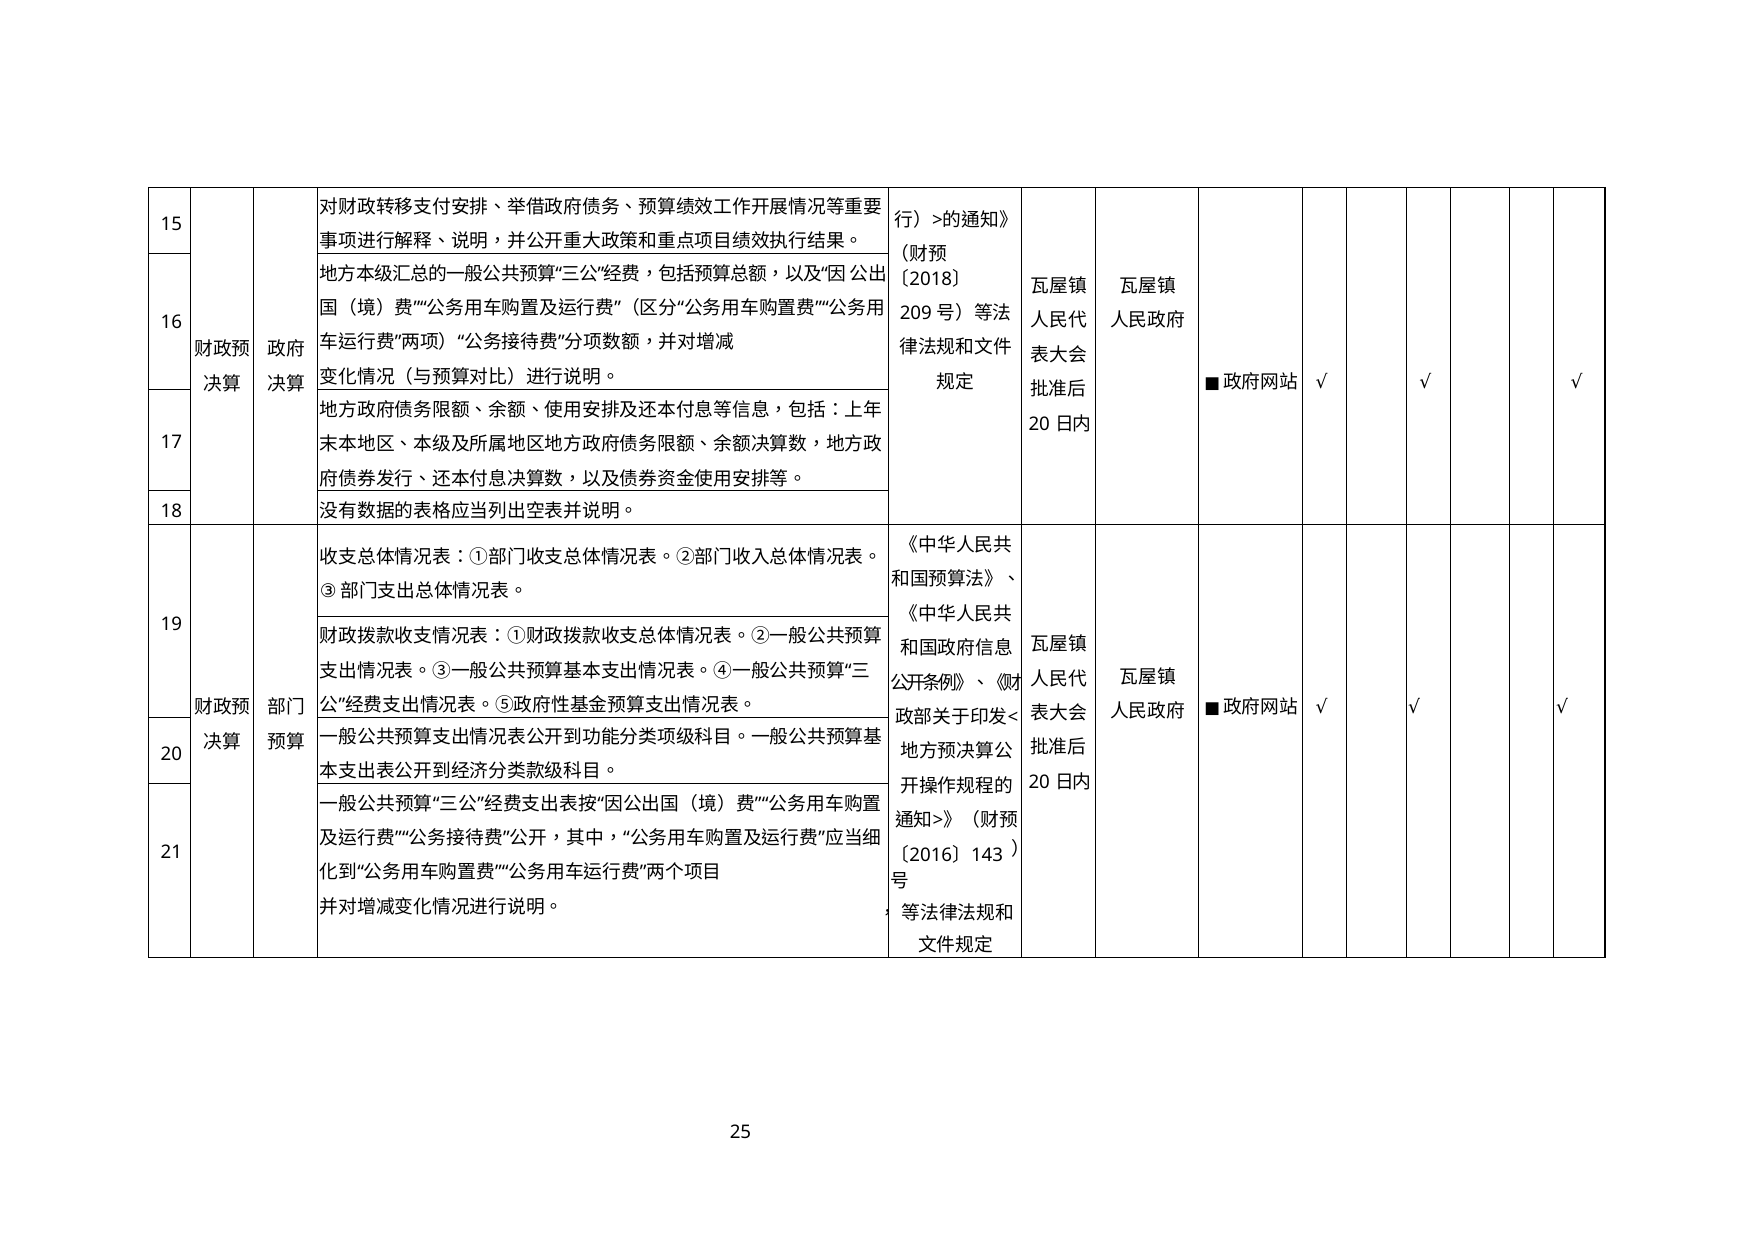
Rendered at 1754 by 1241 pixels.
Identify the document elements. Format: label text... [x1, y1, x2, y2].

table_cell 瓦屋镇人民政府 [1096, 525, 1198, 957]
table_cell 财政预决算 [191, 525, 253, 957]
table_cell 《中华人民共 和国预算法》、 《中华人民共 和国政府信息 公开条例》、《财政部关于印发< 地方预决算公 开操作规程的 通知>》（财预 〔2016〕143 号 ， 等法律法规和文件规定 [889, 525, 1021, 957]
table_cell 18 [149, 491, 190, 524]
table_cell 地方政府债务限额、余额、使用安排及还本付息等信息，包括：上年末本地区、本级及所属地区地方政府债务限额、余额决算数，地方政 府债券发行、还本付息决算数，以及债券资金使用安排等。 [318, 390, 888, 490]
table_cell [1451, 525, 1509, 957]
table_cell 没有数据的表格应当列出空表并说明。 [318, 491, 888, 524]
table_cell √ [1407, 525, 1450, 957]
table_header √ [1407, 188, 1450, 524]
table_cell 16 [149, 254, 190, 389]
table_cell 21 [149, 784, 190, 957]
table_cell 20 [149, 718, 190, 783]
table_header 瓦屋镇人民代表大会批准后 20 日内 [1022, 188, 1095, 524]
table_header 政府网站 [1199, 188, 1302, 524]
table_header [1451, 188, 1509, 524]
table_header √ [1554, 188, 1604, 524]
table_cell [1347, 525, 1406, 957]
table_cell √ [1303, 525, 1346, 957]
table_cell √ [1554, 525, 1604, 957]
table_cell 地方本级汇总的一般公共预算“三公”经费，包括预算总额，以及“因公出国（境）费”“公务用车购置及运行费”（区分“公务用车购置费”“公务用车运行费”两项）“公务接待费”分项数额，并对增减 变化情况（与预算对比）进行说明。 [318, 254, 888, 389]
table_cell [1510, 525, 1553, 957]
table_cell 一般公共预算“三公”经费支出表按“因公出国（境）费”“公务用车购置及运行费”“公务接待费”公开，其中，“公务用车购置及运行费”应当细化到“公务用车购置费”“公务用车运行费”两个项目 并对增减变化情况进行说明。 [318, 784, 888, 957]
table_header [1347, 188, 1406, 524]
table_header 瓦屋镇人民政府 [1096, 188, 1198, 524]
table_cell 政府网站 [1199, 525, 1302, 957]
table_header 对财政转移支付安排、举借政府债务、预算绩效工作开展情况等重要 事项进行解释、说明，并公开重大政策和重点项目绩效执行结果。 [318, 188, 888, 253]
table_cell 财政拨款收支情况表：①财政拨款收支总体情况表。②一般公共预算支出情况表。③一般公共预算基本支出情况表。④一般公共预算“三 公”经费支出情况表。⑤政府性基金预算支出情况表。 [318, 617, 888, 717]
table_header 行）>的通知》 （财预〔2018〕 209 号）等法律法规和文件规定 [889, 188, 1021, 524]
table_cell 瓦屋镇人民代表大会批准后 20 日内 ） [1022, 525, 1095, 957]
table_cell 一般公共预算支出情况表公开到功能分类项级科目。一般公共预算基 本支出表公开到经济分类款级科目。 [318, 718, 888, 783]
table_cell 部门预算 [254, 525, 317, 957]
table_header 政府决算 [254, 188, 317, 524]
table_cell 17 [149, 390, 190, 490]
table_header 15 [149, 188, 190, 253]
table_header [1510, 188, 1553, 524]
table_cell 19 [149, 525, 190, 717]
table_header 财政预决算 [191, 188, 253, 524]
table_cell 收支总体情况表：①部门收支总体情况表。②部门收入总体情况表。 ③部门支出总体情况表。 [318, 525, 888, 616]
table_header √ [1303, 188, 1346, 524]
